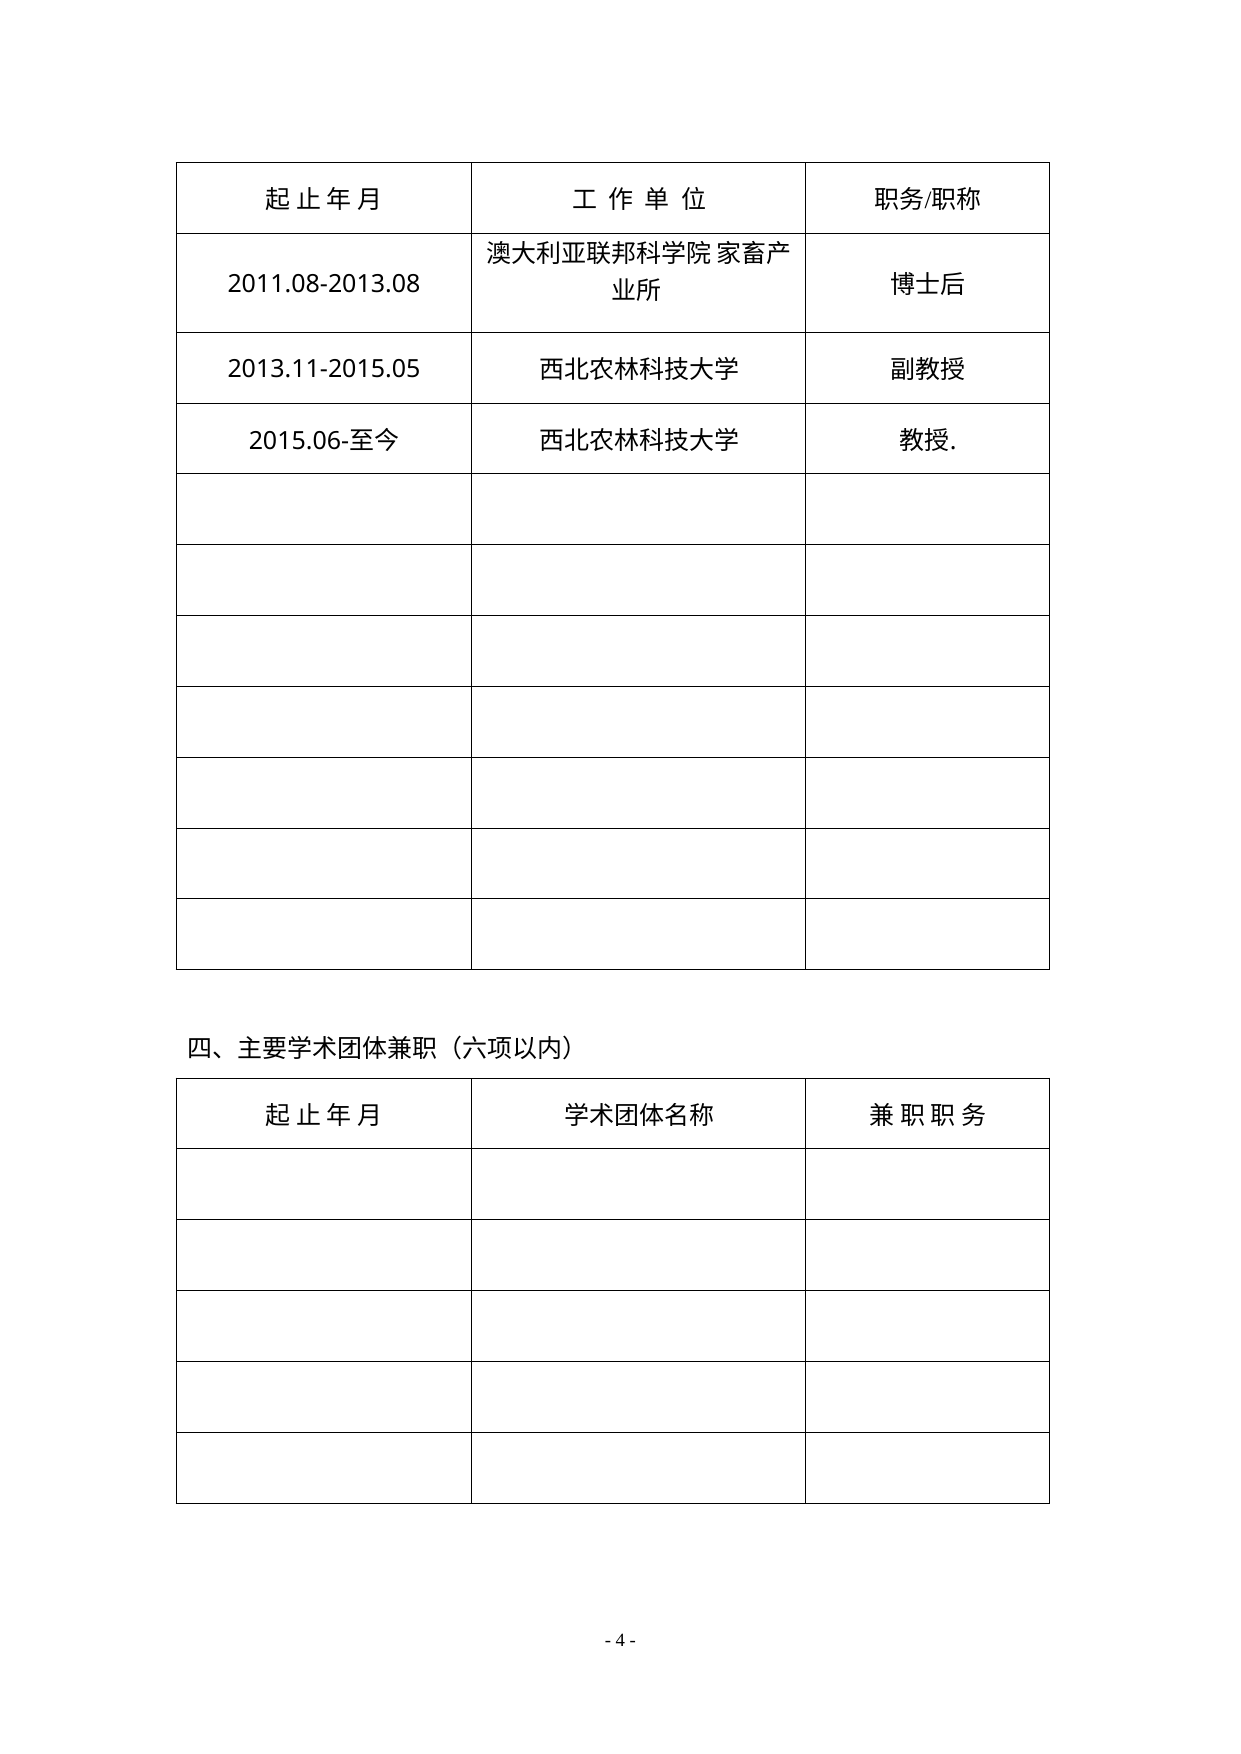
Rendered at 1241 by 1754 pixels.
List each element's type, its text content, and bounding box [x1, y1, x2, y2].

table_cell [177, 899, 471, 969]
table_header 工 作 单 位 [472, 163, 805, 233]
table_cell [177, 1220, 471, 1290]
table_cell [806, 829, 1049, 898]
table_header 职务/职称 [806, 163, 1049, 233]
table_cell [472, 687, 805, 757]
table_cell [806, 1433, 1049, 1502]
table_cell [472, 829, 805, 898]
table_cell [806, 1362, 1049, 1432]
table_cell [177, 1362, 471, 1432]
table_cell [472, 1362, 805, 1432]
table_cell 2011.08-2013.08 [177, 234, 471, 332]
table_cell [177, 474, 471, 544]
table_cell [472, 616, 805, 686]
table_cell [177, 758, 471, 827]
table_cell [472, 758, 805, 827]
table_cell [177, 545, 471, 615]
table_cell [472, 1149, 805, 1219]
table_cell 博士后 [806, 234, 1049, 332]
table_cell [806, 758, 1049, 827]
table_cell [472, 1433, 805, 1502]
table_cell 2015.06-至今 [177, 404, 471, 473]
table_cell [177, 1433, 471, 1502]
table_cell [806, 1291, 1049, 1361]
table_cell [472, 545, 805, 615]
table_cell 2013.11-2015.05 [177, 333, 471, 402]
table_cell [472, 1220, 805, 1290]
table_cell [806, 1220, 1049, 1290]
table_cell [806, 1149, 1049, 1219]
table_cell [806, 616, 1049, 686]
table_cell 西北农林科技大学 [472, 333, 805, 402]
text 四、主要学术团体兼职（六项以内） [187, 1029, 1053, 1065]
table_header 起 止 年 月 [177, 1079, 471, 1148]
table_cell 教授. [806, 404, 1049, 473]
table_cell 副教授 [806, 333, 1049, 402]
table_cell [806, 474, 1049, 544]
table_cell [806, 545, 1049, 615]
table_cell [806, 687, 1049, 757]
table_cell [177, 1291, 471, 1361]
table_cell [177, 687, 471, 757]
table_header 学术团体名称 [472, 1079, 805, 1148]
table_cell [472, 1291, 805, 1361]
table_header 兼 职 职 务 [806, 1079, 1049, 1148]
table_cell [177, 616, 471, 686]
table_cell [177, 829, 471, 898]
table_cell [472, 899, 805, 969]
table_cell 澳大利亚联邦科学院 家畜产业所 [472, 234, 805, 332]
table_cell [177, 1149, 471, 1219]
table_cell [472, 474, 805, 544]
table_cell [806, 899, 1049, 969]
table_cell 西北农林科技大学 [472, 404, 805, 473]
table_header 起 止 年 月 [177, 163, 471, 233]
